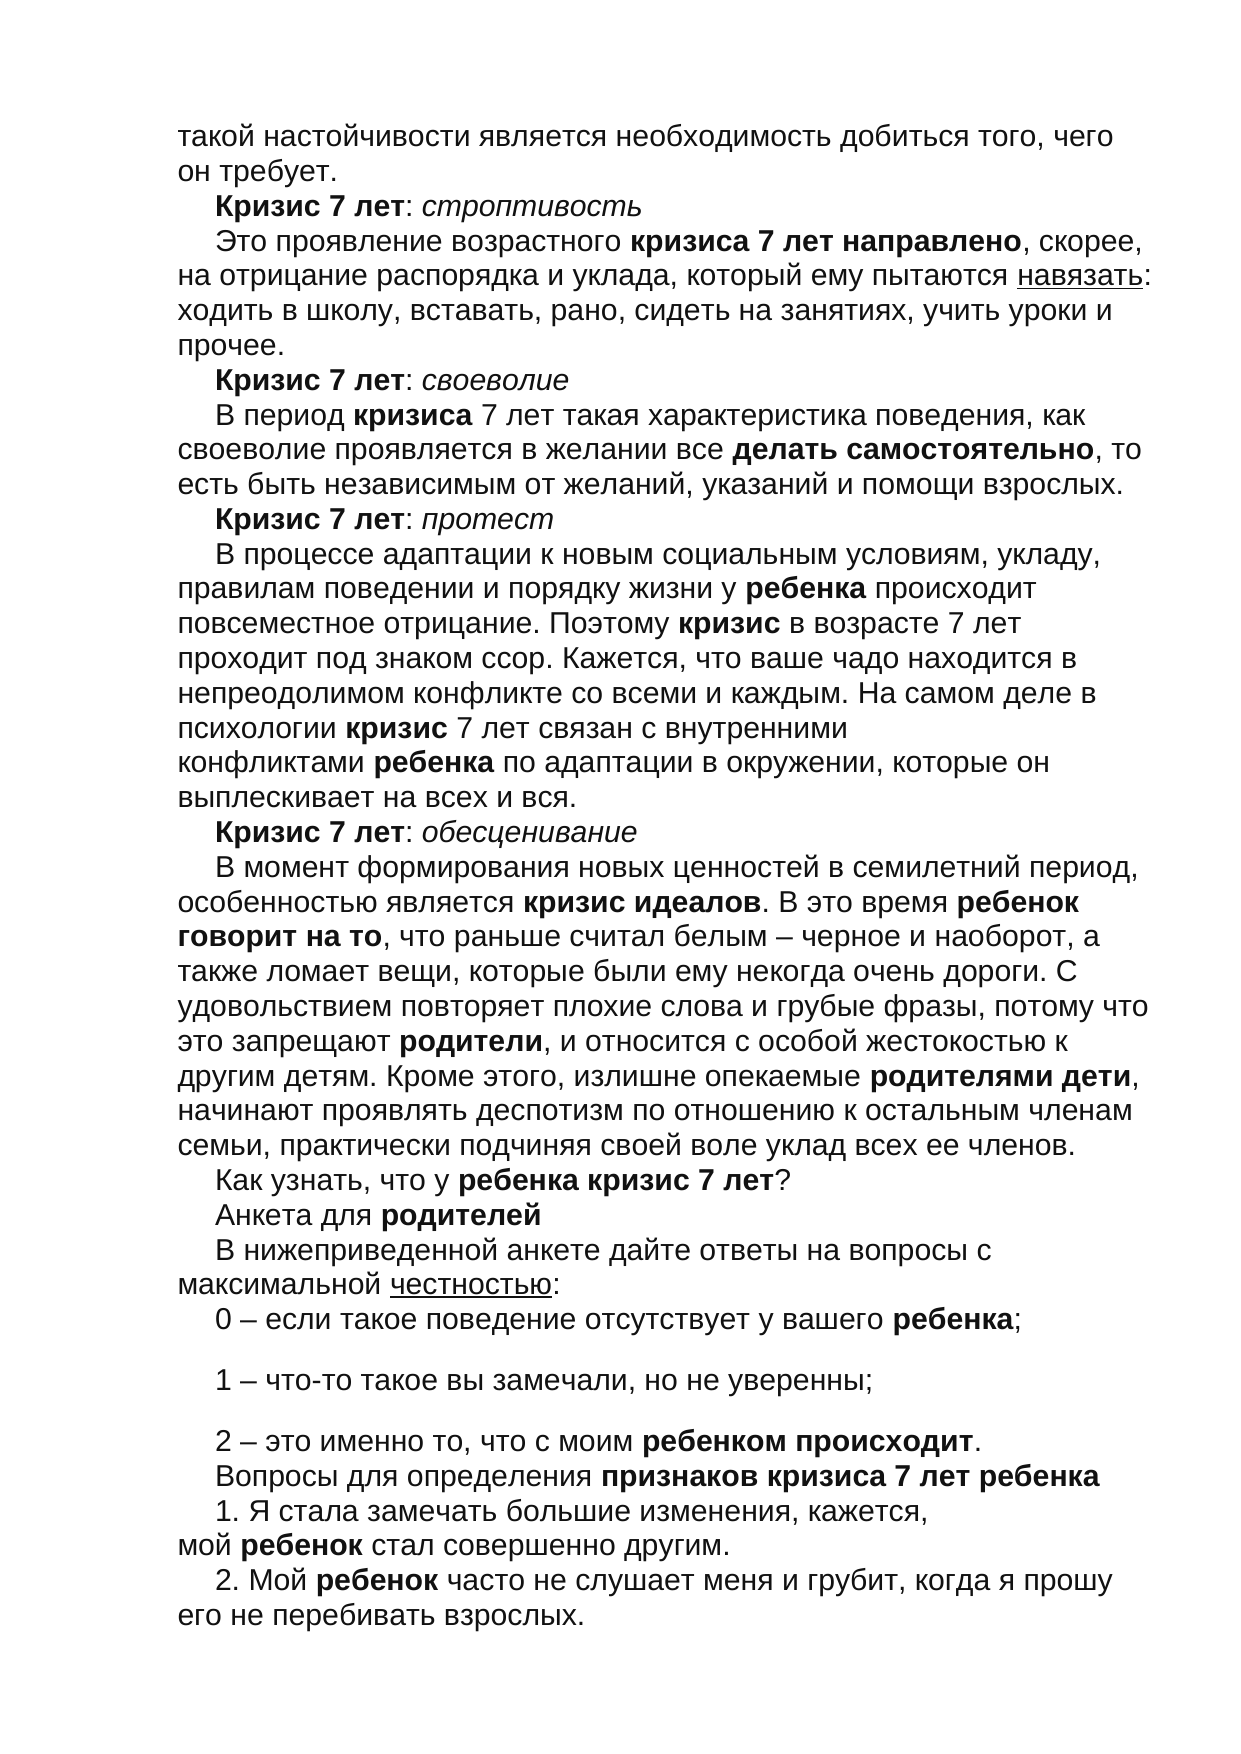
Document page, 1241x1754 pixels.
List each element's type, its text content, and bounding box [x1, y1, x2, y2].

text В период кризиса 7 лет такая характеристика поведения, как своеволие проявляется в желании все делать самостоятельно, то есть быть независимым от желаний, указаний и помощи взрослых. [177, 396, 1152, 501]
text 2 – это именно то, что с моим ребенком происходит. [177, 1423, 1152, 1458]
text 0 – если такое поведение отсутствует у вашего ребенка; [177, 1301, 1152, 1336]
text В процессе адаптации к новым социальным условиям, укладу, правилам поведении и порядку жизни у ребенка происходит повсеместное отрицание. Поэтому кризис в возрасте 7 лет проходит под знаком ссор. Кажется, что ваше чадо находится в непреодолимом конфликте со всеми и каждым. На самом деле в психологии кризис 7 лет связан с внутренними конфликтами ребенка по адаптации в окружении, которые он выплескивает на всех и вся. [177, 536, 1152, 814]
text Анкета для родителей [177, 1197, 1152, 1231]
text 1. Я стала замечать большие изменения, кажется, мой ребенок стал совершенно другим. [177, 1492, 1152, 1562]
text Как узнать, что у ребенка кризис 7 лет? [177, 1162, 1152, 1197]
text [177, 118, 1152, 188]
text В нижеприведенной анкете дайте ответы на вопросы с максимальной честностью: [177, 1231, 1152, 1301]
text Это проявление возрастного кризиса 7 лет направлено, скорее, на отрицание распорядка и уклада, который ему пытаются навязать: ходить в школу, вставать, рано, сидеть на занятиях, учить уроки и прочее. [177, 222, 1152, 362]
text В момент формирования новых ценностей в семилетний период, особенностью является кризис идеалов. В это время ребенок говорит на то, что раньше считал белым – черное и наоборот, а также ломает вещи, которые были ему некогда очень дороги. С удовольствием повторяет плохие слова и грубые фразы, потому что это запрещают родители, и относится с особой жестокостью к другим детям. Кроме этого, излишне опекаемые родителями дети, начинают проявлять деспотизм по отношению к остальным членам семьи, практически подчиняя своей воле уклад всех ее членов. [177, 849, 1152, 1162]
text Кризис 7 лет: протест [177, 501, 1152, 536]
text Кризис 7 лет: обесценивание [177, 814, 1152, 849]
text Вопросы для определения признаков кризиса 7 лет ребенка [177, 1458, 1152, 1492]
text Кризис 7 лет: своеволие [177, 362, 1152, 396]
text 2. Мой ребенок часто не слушает меня и грубит, когда я прошу его не перебивать взрослых. [177, 1562, 1152, 1632]
text Кризис 7 лет: строптивость [177, 188, 1152, 222]
text 1 – что-то такое вы замечали, но не уверенны; [177, 1362, 1152, 1397]
